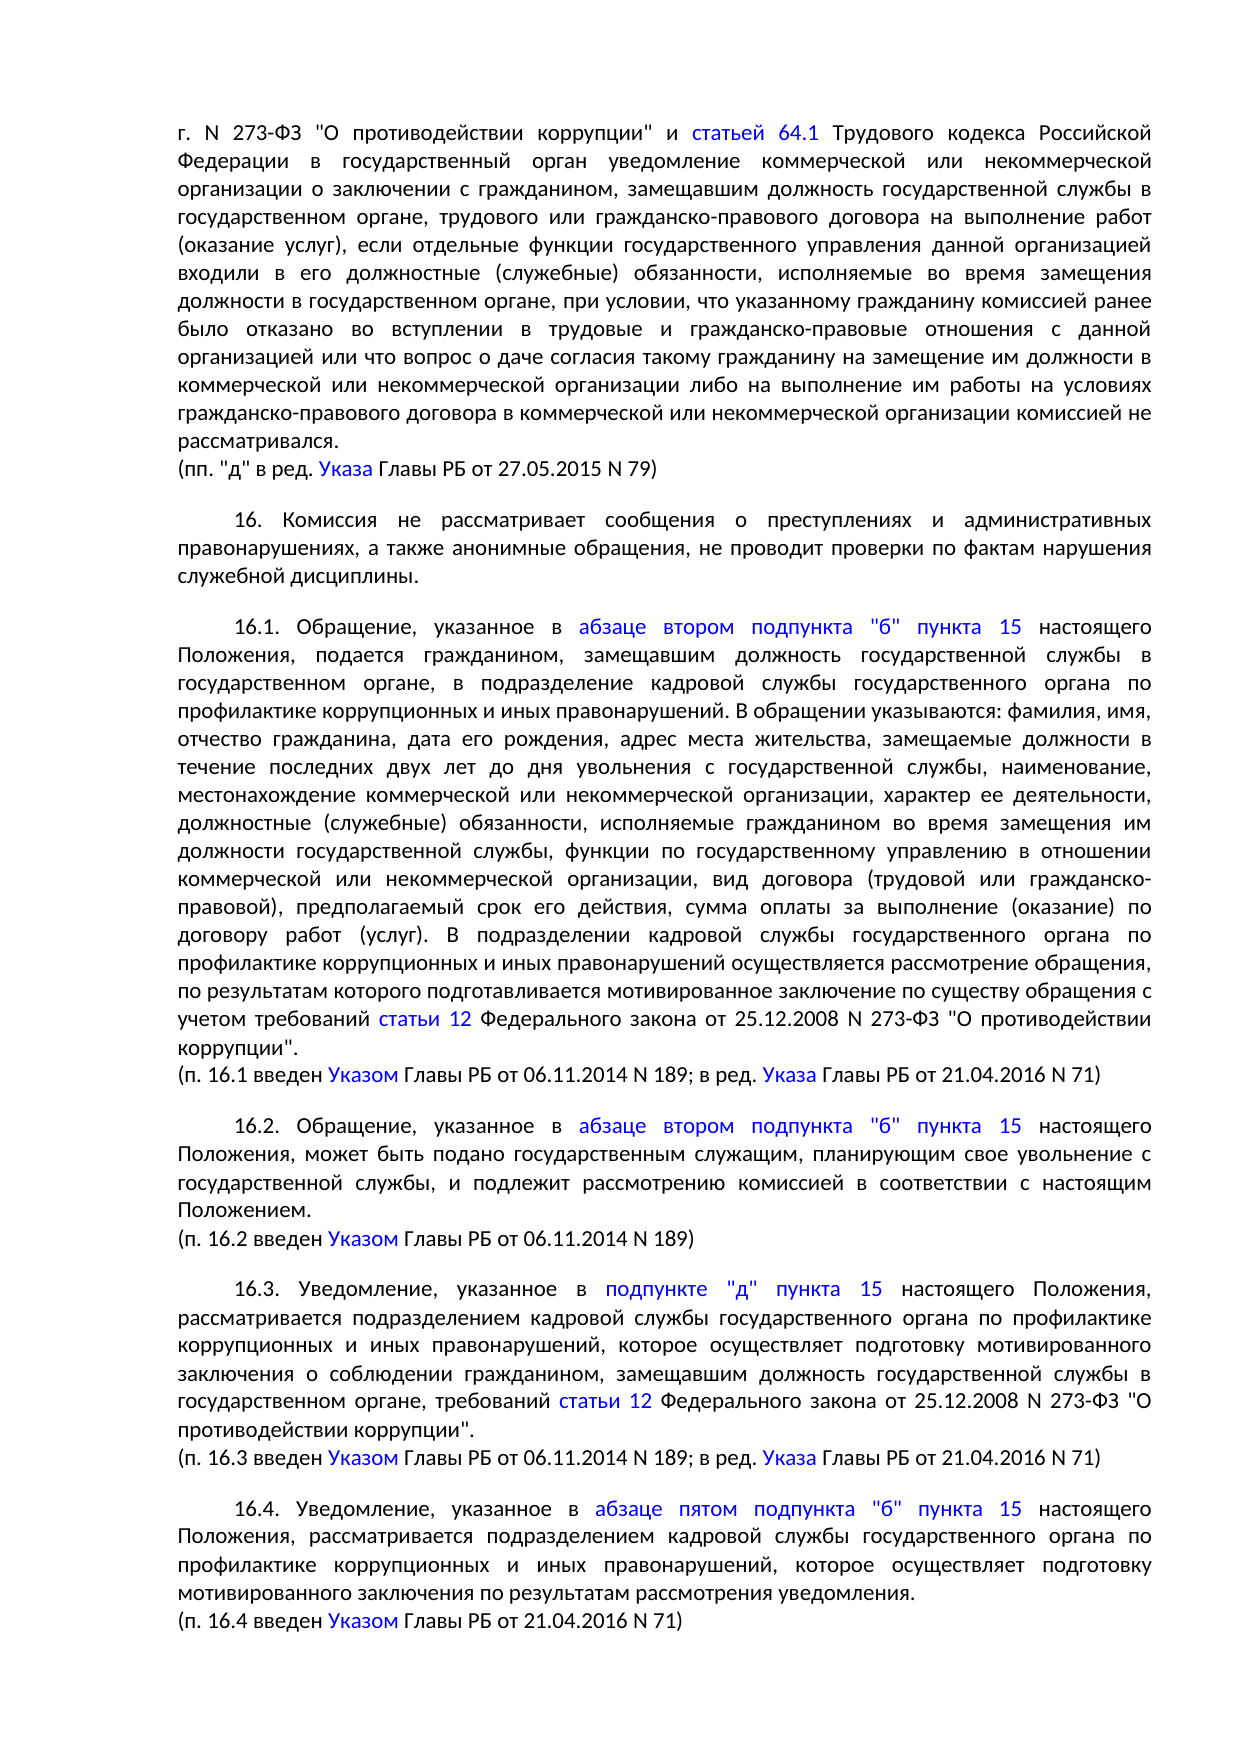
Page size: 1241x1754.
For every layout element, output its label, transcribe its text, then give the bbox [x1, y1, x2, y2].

text 16. Комиссия не рассматривает сообщения о преступлениях и административных правонарушениях, а также анонимные обращения, не проводит проверки по фактам нарушения служебной дисциплины. [177, 505, 1152, 589]
text (п. 16.2 введен Указом Главы РБ от 06.11.2014 N 189) [177, 1224, 1152, 1252]
text 16.2. Обращение, указанное в абзаце втором подпункта "б" пункта 15 настоящего Положения, может быть подано государственным служащим, планирующим свое увольнение с государственной службы, и подлежит рассмотрению комиссией в соответствии с настоящим Положением. [177, 1112, 1152, 1224]
text 16.3. Уведомление, указанное в подпункте "д" пункта 15 настоящего Положения, рассматривается подразделением кадровой службы государственного органа по профилактике коррупционных и иных правонарушений, которое осуществляет подготовку мотивированного заключения о соблюдении гражданином, замещавшим должность государственной службы в государственном органе, требований статьи 12 Федерального закона от 25.12.2008 N 273-ФЗ "О противодействии коррупции". [177, 1274, 1152, 1443]
text 16.1. Обращение, указанное в абзаце втором подпункта "б" пункта 15 настоящего Положения, подается гражданином, замещавшим должность государственной службы в государственном органе, в подразделение кадровой службы государственного органа по профилактике коррупционных и иных правонарушений. В обращении указываются: фамилия, имя, отчество гражданина, дата его рождения, адрес места жительства, замещаемые должности в течение последних двух лет до дня увольнения с государственной службы, наименование, местонахождение коммерческой или некоммерческой организации, характер ее деятельности, должностные (служебные) обязанности, исполняемые гражданином во время замещения им должности государственной службы, функции по государственному управлению в отношении коммерческой или некоммерческой организации, вид договора (трудовой или гражданско-правовой), предполагаемый срок его действия, сумма оплаты за выполнение (оказание) по договору работ (услуг). В подразделении кадровой службы государственного органа по профилактике коррупционных и иных правонарушений осуществляется рассмотрение обращения, по результатам которого подготавливается мотивированное заключение по существу обращения с учетом требований статьи 12 Федерального закона от 25.12.2008 N 273-ФЗ "О противодействии коррупции". [177, 612, 1152, 1061]
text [177, 118, 1152, 454]
text (п. 16.4 введен Указом Главы РБ от 21.04.2016 N 71) [177, 1606, 1152, 1634]
text 16.4. Уведомление, указанное в абзаце пятом подпункта "б" пункта 15 настоящего Положения, рассматривается подразделением кадровой службы государственного органа по профилактике коррупционных и иных правонарушений, которое осуществляет подготовку мотивированного заключения по результатам рассмотрения уведомления. [177, 1494, 1152, 1606]
text (п. 16.1 введен Указом Главы РБ от 06.11.2014 N 189; в ред. Указа Главы РБ от 21.04.2016 N 71) [177, 1061, 1152, 1089]
text (п. 16.3 введен Указом Главы РБ от 06.11.2014 N 189; в ред. Указа Главы РБ от 21.04.2016 N 71) [177, 1443, 1152, 1471]
text (пп. "д" в ред. Указа Главы РБ от 27.05.2015 N 79) [177, 454, 1152, 482]
